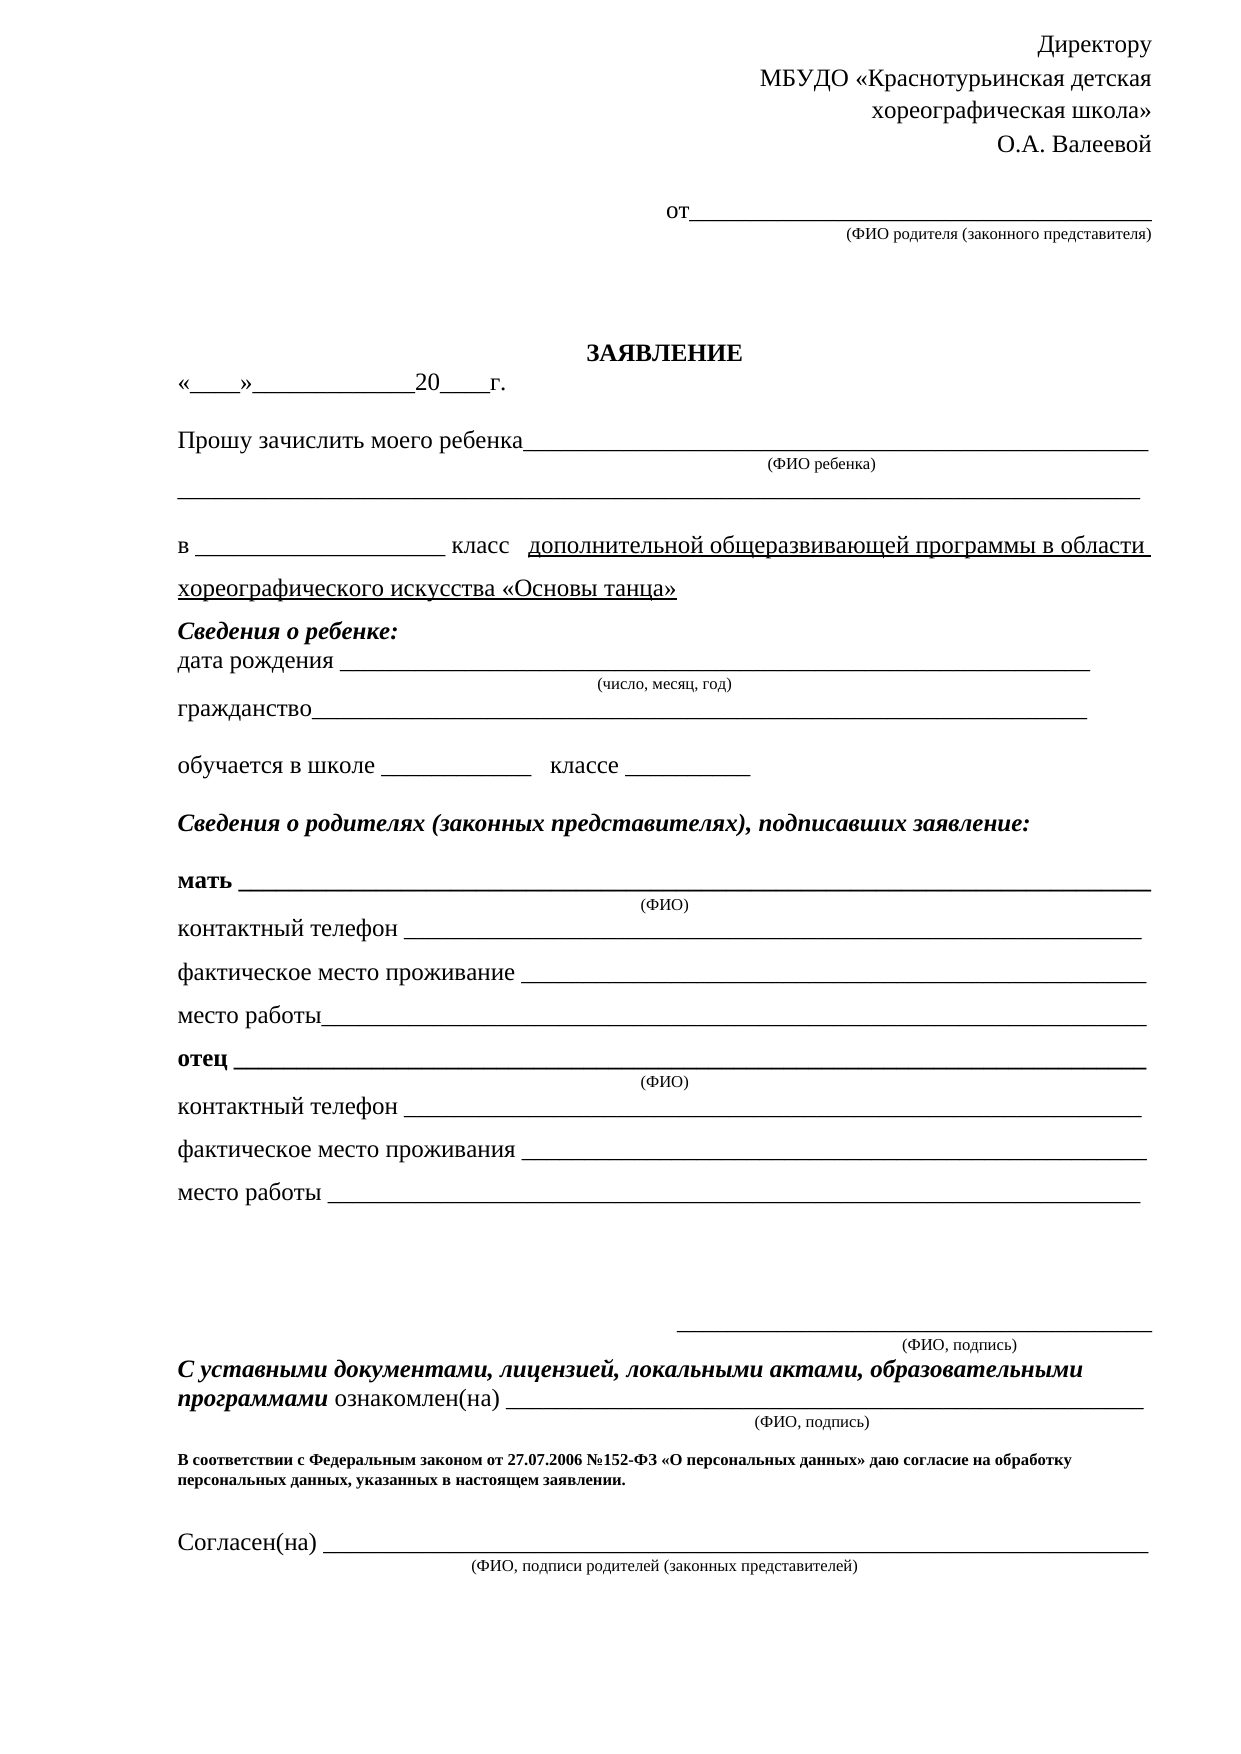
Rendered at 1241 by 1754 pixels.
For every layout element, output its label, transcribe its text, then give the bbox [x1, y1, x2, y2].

text (число, месяц, год) [177, 674, 1152, 693]
text гражданство______________________________________________________________ [177, 693, 1152, 722]
text место работы _________________________________________________________________ [177, 1177, 1152, 1206]
text контактный телефон ___________________________________________________________ [177, 913, 1152, 942]
text контактный телефон ___________________________________________________________ [177, 1091, 1152, 1119]
text мать _________________________________________________________________________ [177, 866, 1152, 894]
text _____________________________________________________________________________ [177, 473, 1152, 501]
text Директору [399, 29, 1152, 58]
text (ФИО, подпись) [693, 1335, 1152, 1354]
text фактическое место проживания __________________________________________________ [177, 1134, 1152, 1163]
text от_____________________________________ [177, 195, 1152, 223]
text Сведения о родителях (законных представителях), подписавших заявление: [177, 808, 1152, 837]
text «____»_____________20____г. [177, 367, 1152, 396]
text (ФИО ребенка) [177, 453, 1152, 473]
text ЗАЯВЛЕНИЕ [177, 338, 1152, 367]
text (ФИО, подпись) [472, 1412, 1152, 1431]
text Сведения о ребенке: [177, 616, 1152, 645]
text (ФИО, подписи родителей (законных представителей) [177, 1556, 1152, 1575]
text (ФИО родителя (законного представителя) [177, 223, 1152, 243]
text дата рождения ____________________________________________________________ [177, 645, 1152, 674]
text место работы__________________________________________________________________ [177, 1000, 1152, 1028]
text О.А. Валеевой [399, 129, 1152, 157]
text в ____________________ класс дополнительной общеразвивающей программы в области хореографического искусства «Основы танца» [177, 530, 1152, 602]
text отец _________________________________________________________________________ [177, 1043, 1152, 1072]
text Прошу зачислить моего ребенка__________________________________________________ [177, 425, 1152, 453]
text обучается в школе ____________ классе __________ [177, 751, 1152, 779]
text Согласен(на) __________________________________________________________________ [177, 1527, 1152, 1556]
text фактическое место проживание __________________________________________________ [177, 957, 1152, 985]
text ______________________________________ [177, 1306, 1152, 1335]
text МБУДО «Краснотурьинская детская хореографическая школа» [399, 63, 1152, 124]
text С уставными документами, лицензией, локальными актами, образовательными программами ознакомлен(на) ___________________________________________________ [177, 1354, 1152, 1412]
text (ФИО) [177, 1072, 1152, 1091]
text В соответствии с Федеральным законом от 27.07.2006 №152-ФЗ «О персональных данных» даю согласие на обработку персональных данных, указанных в настоящем заявлении. [177, 1450, 1152, 1488]
text (ФИО) [177, 894, 1152, 913]
